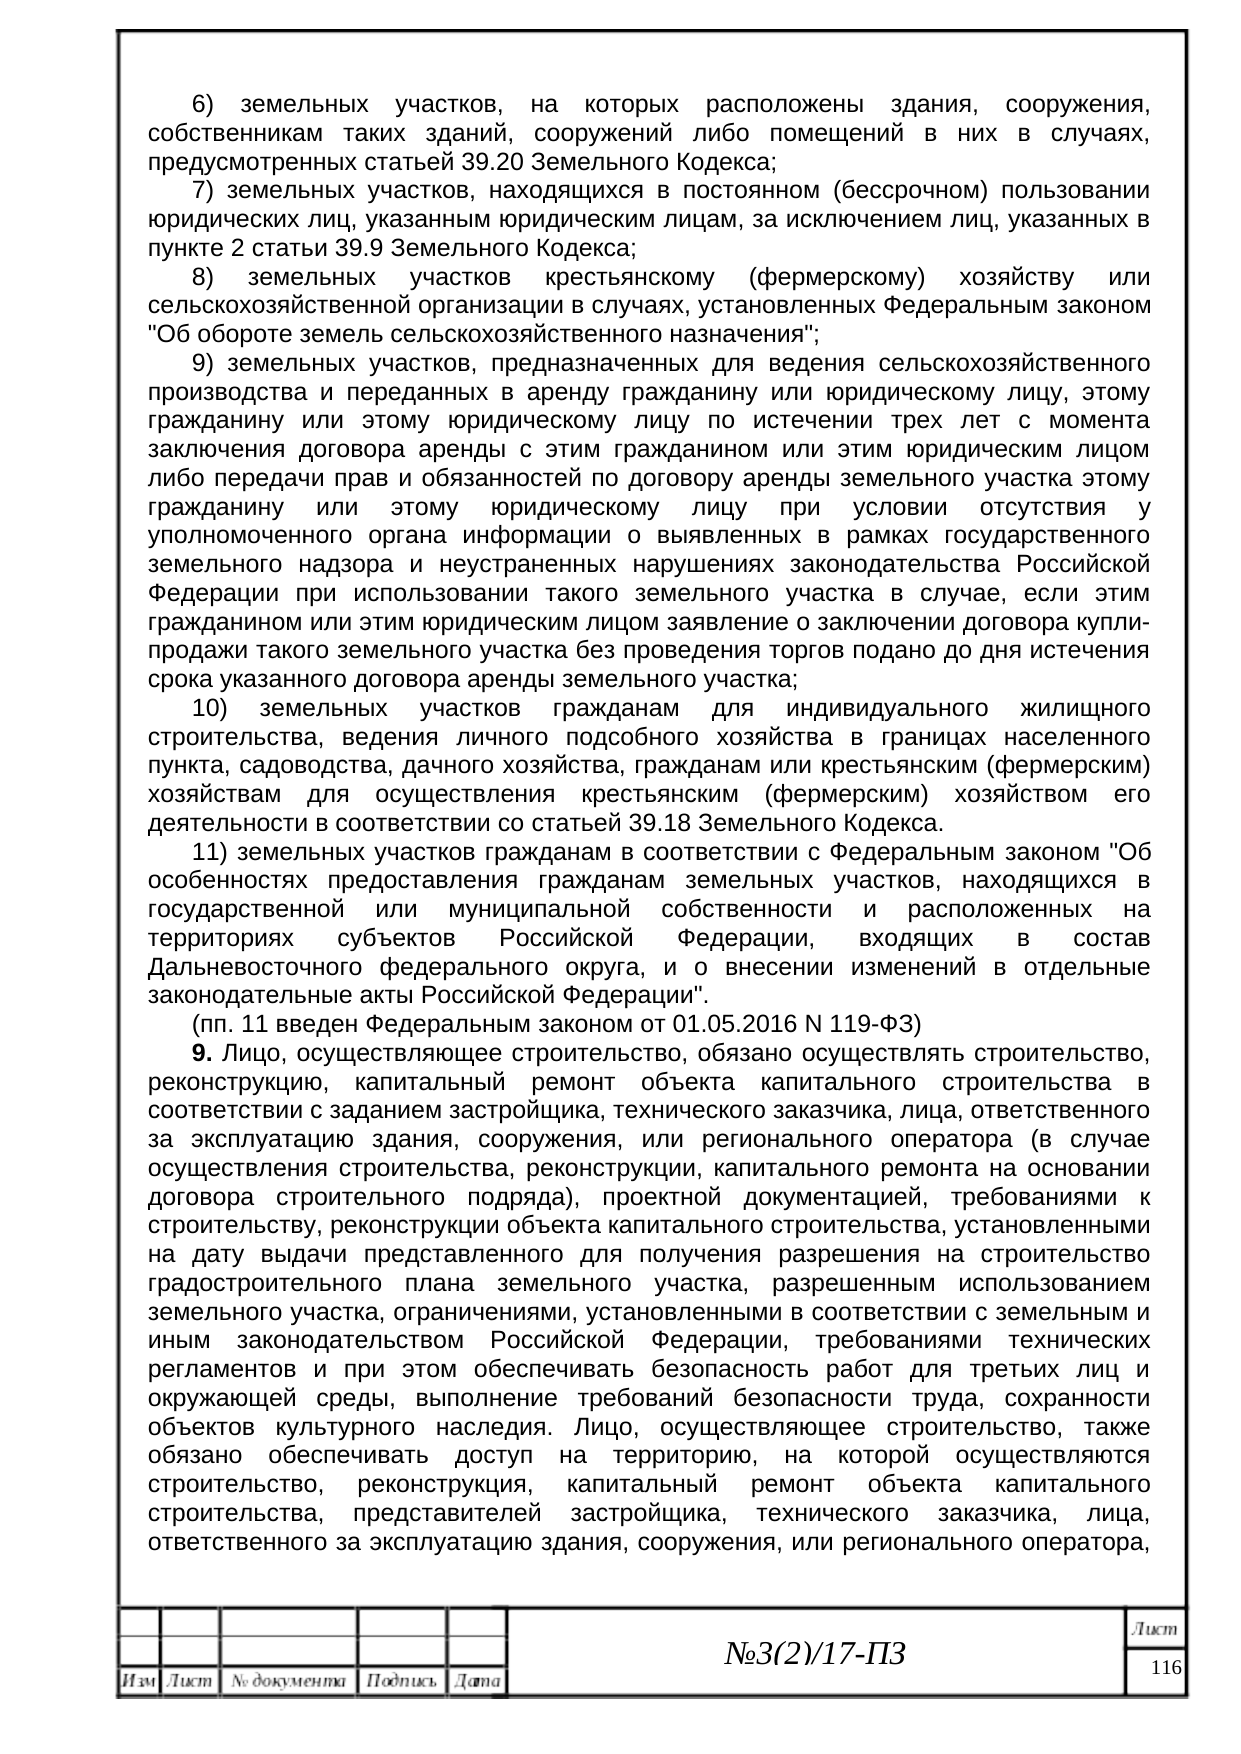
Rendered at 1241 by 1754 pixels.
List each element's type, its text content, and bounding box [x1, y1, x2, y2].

text 11) земельных участков гражданам в соответствии с Федеральным законом "Об особенностях предоставления гражданам земельных участков, находящихся в государственной или муниципальной собственности и расположенных на территориях субъектов Российской Федерации, входящих в состав Дальневосточного федерального округа, и о внесении изменений в отдельные законодательные акты Российской Федерации". [148, 837, 1152, 1009]
text 9) земельных участков, предназначенных для ведения сельскохозяйственного производства и переданных в аренду гражданину или юридическому лицу, этому гражданину или этому юридическому лицу по истечении трех лет с момента заключения договора аренды с этим гражданином или этим юридическим лицом либо передачи прав и обязанностей по договору аренды земельного участка этому гражданину или этому юридическому лицу при условии отсутствия у уполномоченного органа информации о выявленных в рамках государственного земельного надзора и неустраненных нарушениях законодательства Российской Федерации при использовании такого земельного участка в случае, если этим гражданином или этим юридическим лицом заявление о заключении договора купли-продажи такого земельного участка без проведения торгов подано до дня истечения срока указанного договора аренды земельного участка; [148, 348, 1152, 693]
text 7) земельных участков, находящихся в постоянном (бессрочном) пользовании юридических лиц, указанным юридическим лицам, за исключением лиц, указанных в пункте 2 статьи 39.9 Земельного Кодекса; [148, 175, 1152, 262]
text 8) земельных участков крестьянскому (фермерскому) хозяйству или сельскохозяйственной организации в случаях, установленных Федеральным законом "Об обороте земель сельскохозяйственного назначения"; [148, 262, 1152, 348]
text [148, 1038, 1152, 1555]
text (пп. 11 введен Федеральным законом от 01.05.2016 N 119-ФЗ) [148, 1009, 1152, 1038]
text 10) земельных участков гражданам для индивидуального жилищного строительства, ведения личного подсобного хозяйства в границах населенного пункта, садоводства, дачного хозяйства, гражданам или крестьянским (фермерским) хозяйствам для осуществления крестьянским (фермерским) хозяйством его деятельности в соответствии со статьей 39.18 Земельного Кодекса. [148, 693, 1152, 837]
text 6) земельных участков, на которых расположены здания, сооружения, собственникам таких зданий, сооружений либо помещений в них в случаях, предусмотренных статьей 39.20 Земельного Кодекса; [148, 89, 1152, 175]
